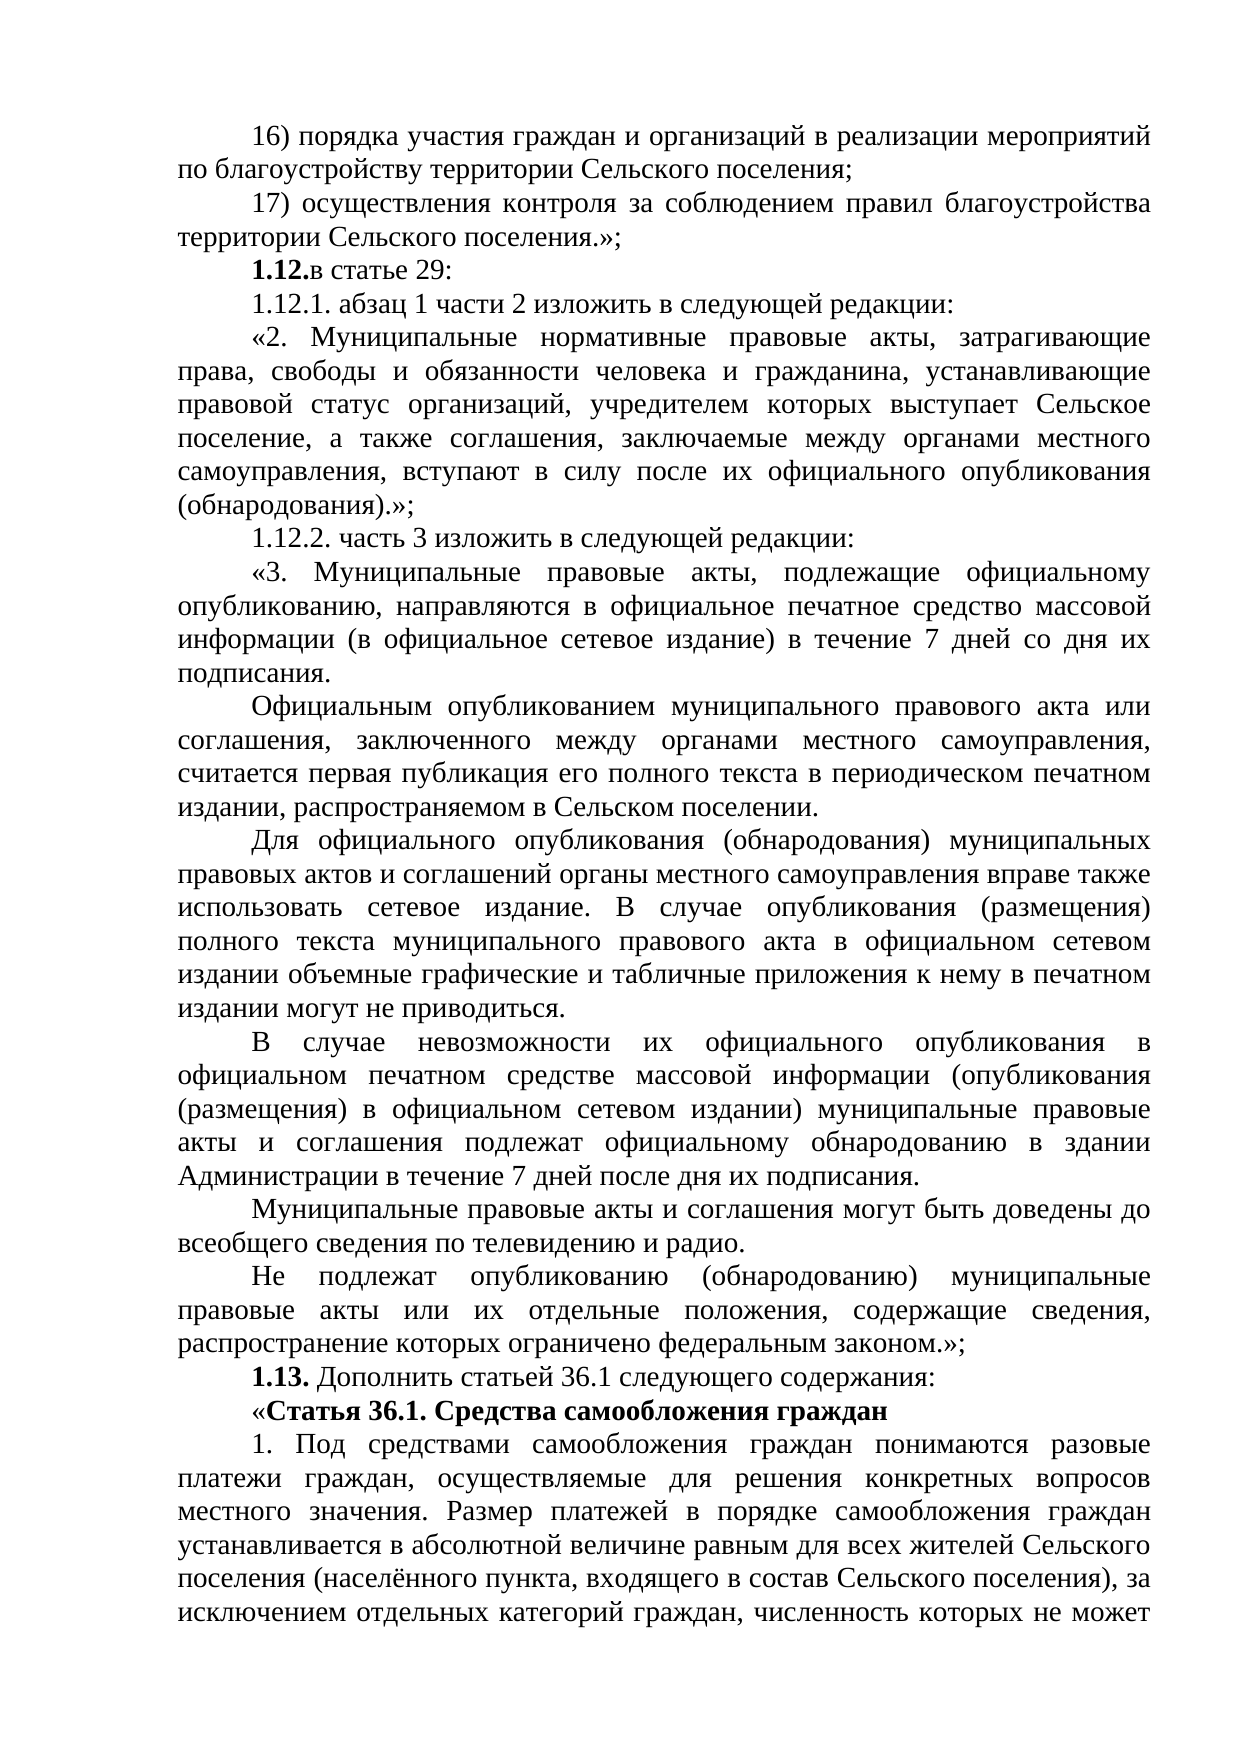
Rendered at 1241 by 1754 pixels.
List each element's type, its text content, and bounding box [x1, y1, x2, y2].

text «2. Муниципальные нормативные правовые акты, затрагивающие права, свободы и обязанности человека и гражданина, устанавливающие правовой статус организаций, учредителем которых выступает Сельское поселение, а также соглашения, заключаемые между органами местного самоуправления, вступают в силу после их официального опубликования (обнародования).»; [177, 319, 1152, 521]
text 1.12.1. абзац 1 части 2 изложить в следующей редакции: [177, 286, 1152, 319]
text Не подлежат опубликованию (обнародованию) муниципальные правовые акты или их отдельные положения, содержащие сведения, распространение которых ограничено федеральным законом.»; [177, 1258, 1152, 1359]
text Для официального опубликования (обнародования) муниципальных правовых актов и соглашений органы местного самоуправления вправе также использовать сетевое издание. В случае опубликования (размещения) полного текста муниципального правового акта в официальном сетевом издании объемные графические и табличные приложения к нему в печатном издании могут не приводиться. [177, 822, 1152, 1024]
text 1.13. Дополнить статьей 36.1 следующего содержания: [177, 1359, 1152, 1393]
text 16) порядка участия граждан и организаций в реализации мероприятий по благоустройству территории Сельского поселения; [177, 118, 1152, 185]
text В случае невозможности их официального опубликования в официальном печатном средстве массовой информации (опубликования (размещения) в официальном сетевом издании) муниципальные правовые акты и соглашения подлежат официальному обнародованию в здании Администрации в течение 7 дней после дня их подписания. [177, 1024, 1152, 1191]
text Официальным опубликованием муниципального правового акта или соглашения, заключенного между органами местного самоуправления, считается первая публикация его полного текста в периодическом печатном издании, распространяемом в Сельском поселении. [177, 688, 1152, 822]
text 17) осуществления контроля за соблюдением правил благоустройства территории Сельского поселения.»; [177, 185, 1152, 252]
text 1.12.2. часть 3 изложить в следующей редакции: [177, 521, 1152, 554]
text «3. Муниципальные правовые акты, подлежащие официальному опубликованию, направляются в официальное печатное средство массовой информации (в официальное сетевое издание) в течение 7 дней со дня их подписания. [177, 554, 1152, 688]
text «Статья 36.1. Средства самообложения граждан [177, 1393, 1152, 1426]
text Муниципальные правовые акты и соглашения могут быть доведены до всеобщего сведения по телевидению и радио. [177, 1191, 1152, 1258]
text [177, 1426, 1152, 1627]
text 1.12.в статье 29: [177, 252, 1152, 286]
